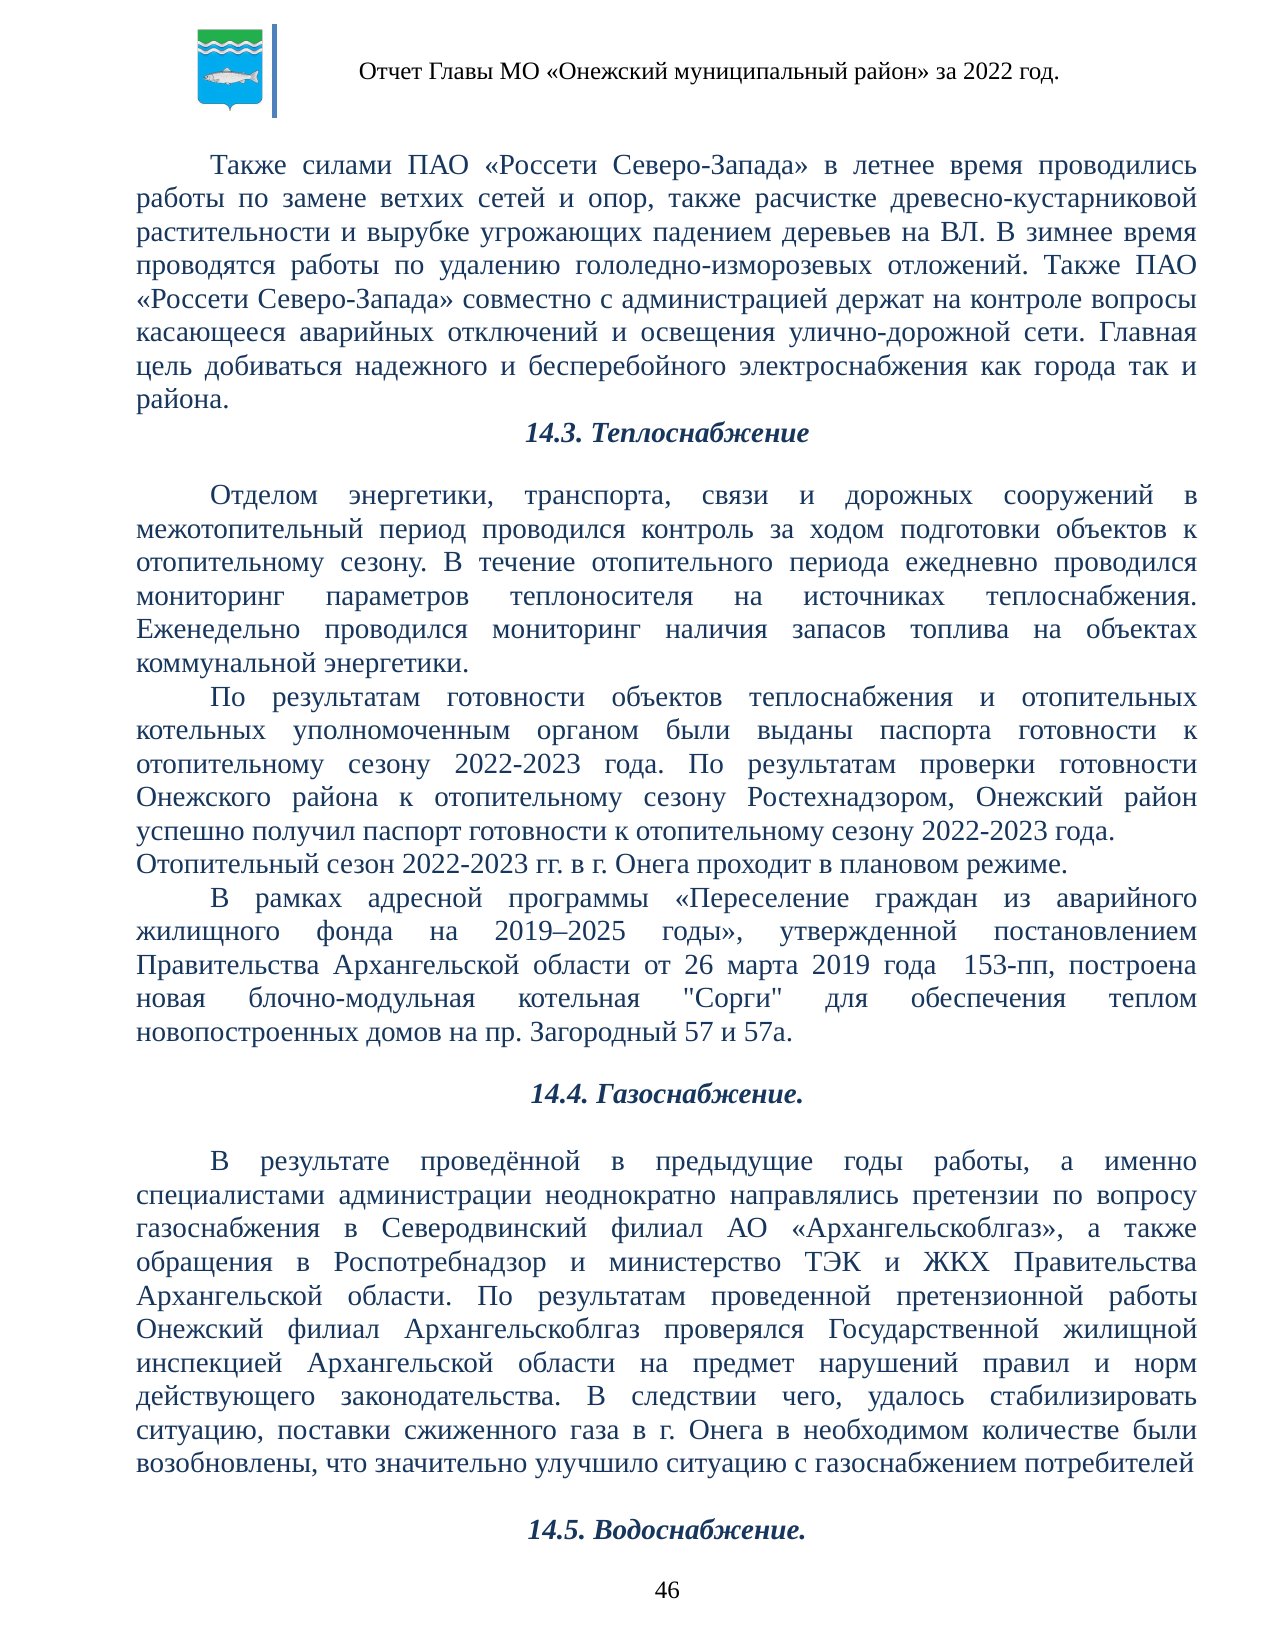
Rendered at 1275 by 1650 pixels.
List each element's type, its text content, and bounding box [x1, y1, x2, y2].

text 14.5. Водоснабжение. [136, 1512, 1198, 1546]
text По результатам готовности объектов теплоснабжения и отопительных котельных уполномоченным органом были выданы паспорта готовности к отопительному сезону 2022-2023 года. По результатам проверки готовности Онежского района к отопительному сезону Ростехнадзором, Онежский район успешно получил паспорт готовности к отопительному сезону 2022-2023 года. [136, 679, 1198, 846]
text 14.4. Газоснабжение. [136, 1076, 1198, 1110]
text В рамках адресной программы «Переселение граждан из аварийного жилищного фонда на 2019–2025 годы», утвержденной постановлением Правительства Архангельской области от 26 марта 2019 года 153-пп, построена новая блочно-модульная котельная "Сорги" для обеспечения теплом новопостроенных домов на пр. Загородный 57 и 57а. [136, 880, 1198, 1048]
text Также силами ПАО «Россети Северо-Запада» в летнее время проводились работы по замене ветхих сетей и опор, также расчистке древесно-кустарниковой растительности и вырубке угрожающих падением деревьев на ВЛ. В зимнее время проводятся работы по удалению гололедно-изморозевых отложений. Также ПАО «Россети Северо-Запада» совместно с администрацией держат на контроле вопросы касающееся аварийных отключений и освещения улично-дорожной сети. Главная цель добиваться надежного и бесперебойного электроснабжения как города так и района. [136, 147, 1198, 415]
picture [197, 29, 263, 112]
text В результате проведённой в предыдущие годы работы, а именно специалистами администрации неоднократно направлялись претензии по вопросу газоснабжения в Северодвинский филиал АО «Архангельскоблгаз», а также обращения в Роспотребнадзор и министерство ТЭК и ЖКХ Правительства Архангельской области. По результатам проведенной претензионной работы Онежский филиал Архангельскоблгаз проверялся Государственной жилищной инспекцией Архангельской области на предмет нарушений правил и норм действующего законодательства. В следствии чего, удалось стабилизировать ситуацию, поставки сжиженного газа в г. Онега в необходимом количестве были возобновлены, что значительно улучшило ситуацию с газоснабжением потребителей [136, 1143, 1198, 1479]
text 14.3. Теплоснабжение [136, 415, 1198, 449]
picture [204, 68, 258, 84]
text Отделом энергетики, транспорта, связи и дорожных сооружений в межотопительный период проводился контроль за ходом подготовки объектов к отопительному сезону. В течение отопительного периода ежедневно проводился мониторинг параметров теплоносителя на источниках теплоснабжения. Еженедельно проводился мониторинг наличия запасов топлива на объектах коммунальной энергетики. [136, 477, 1198, 679]
text Отопительный сезон 2022-2023 гг. в г. Онега проходит в плановом режиме. [136, 846, 1198, 880]
